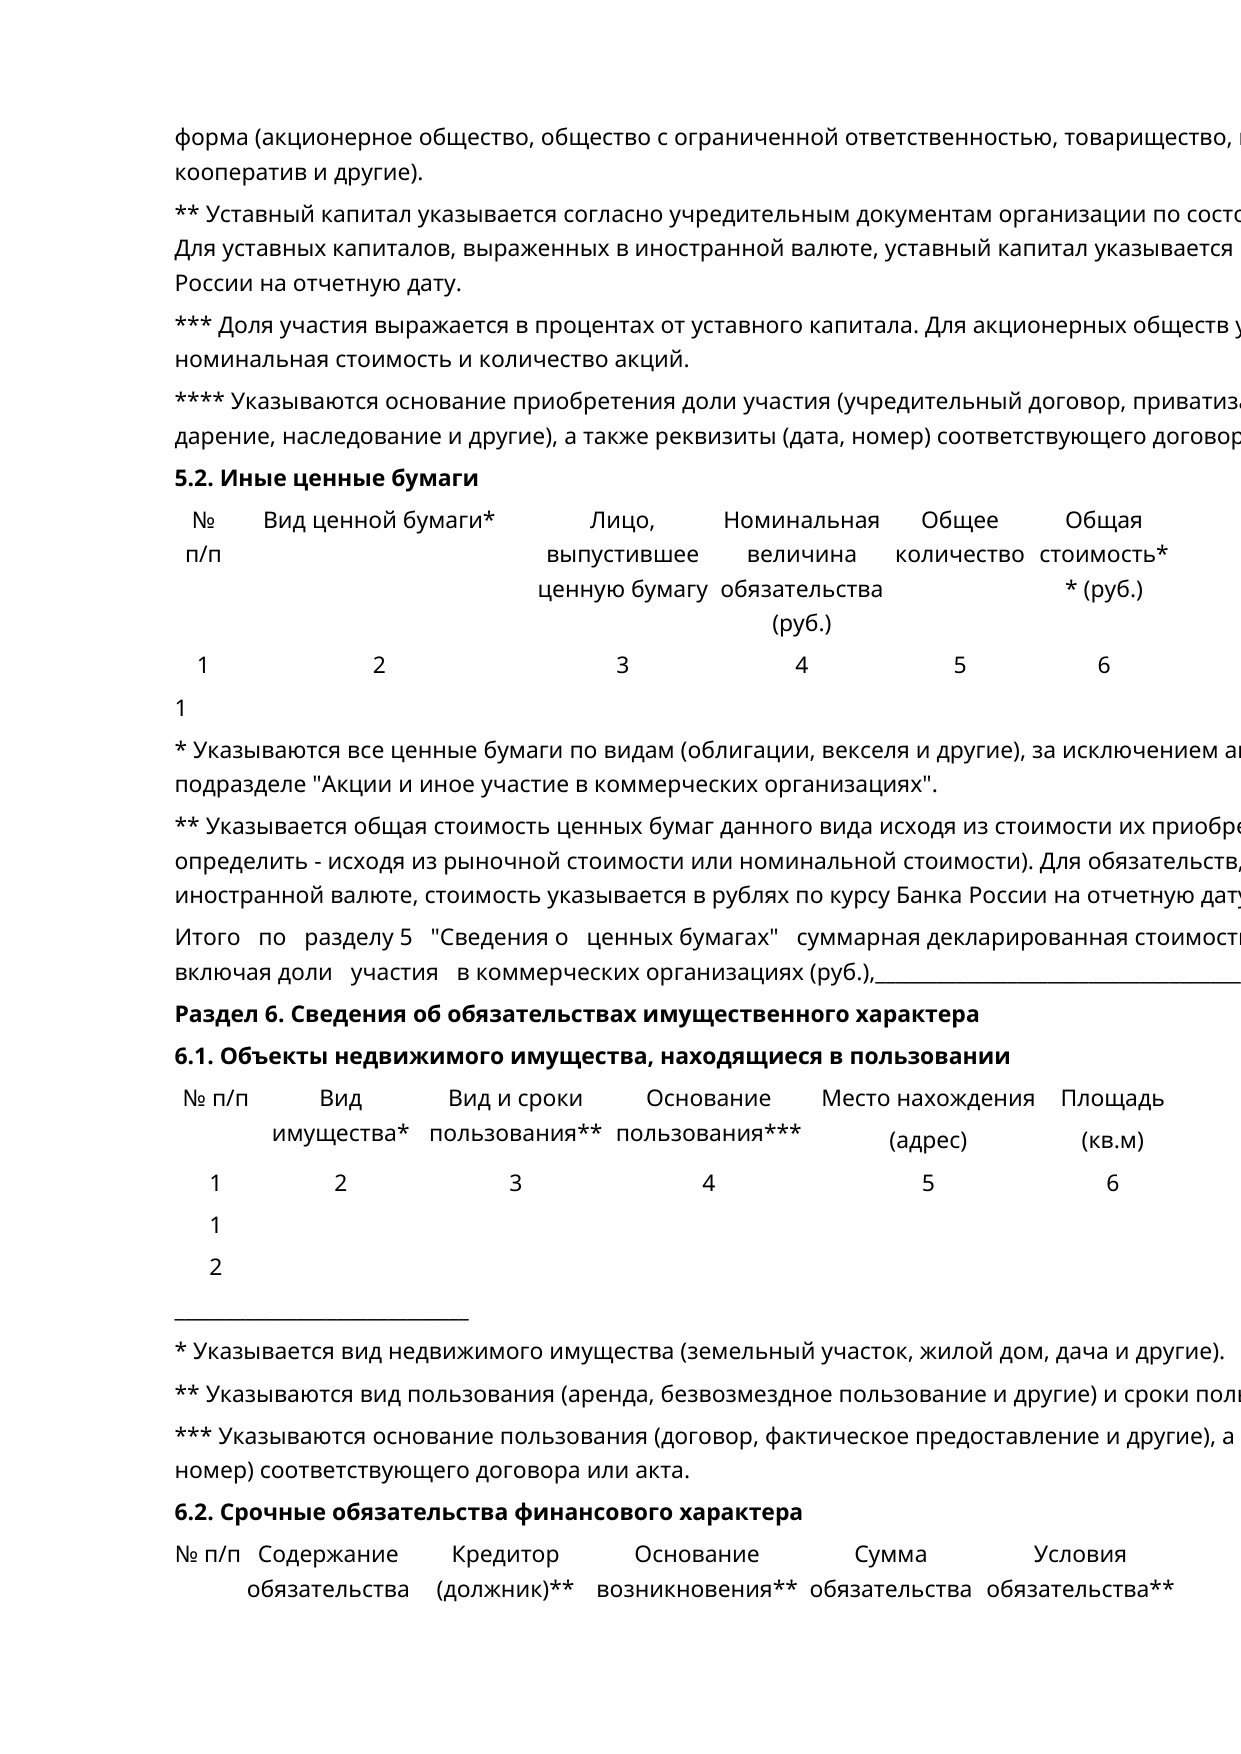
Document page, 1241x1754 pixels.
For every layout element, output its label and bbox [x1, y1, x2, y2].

table_header [174, 118, 1240, 1612]
